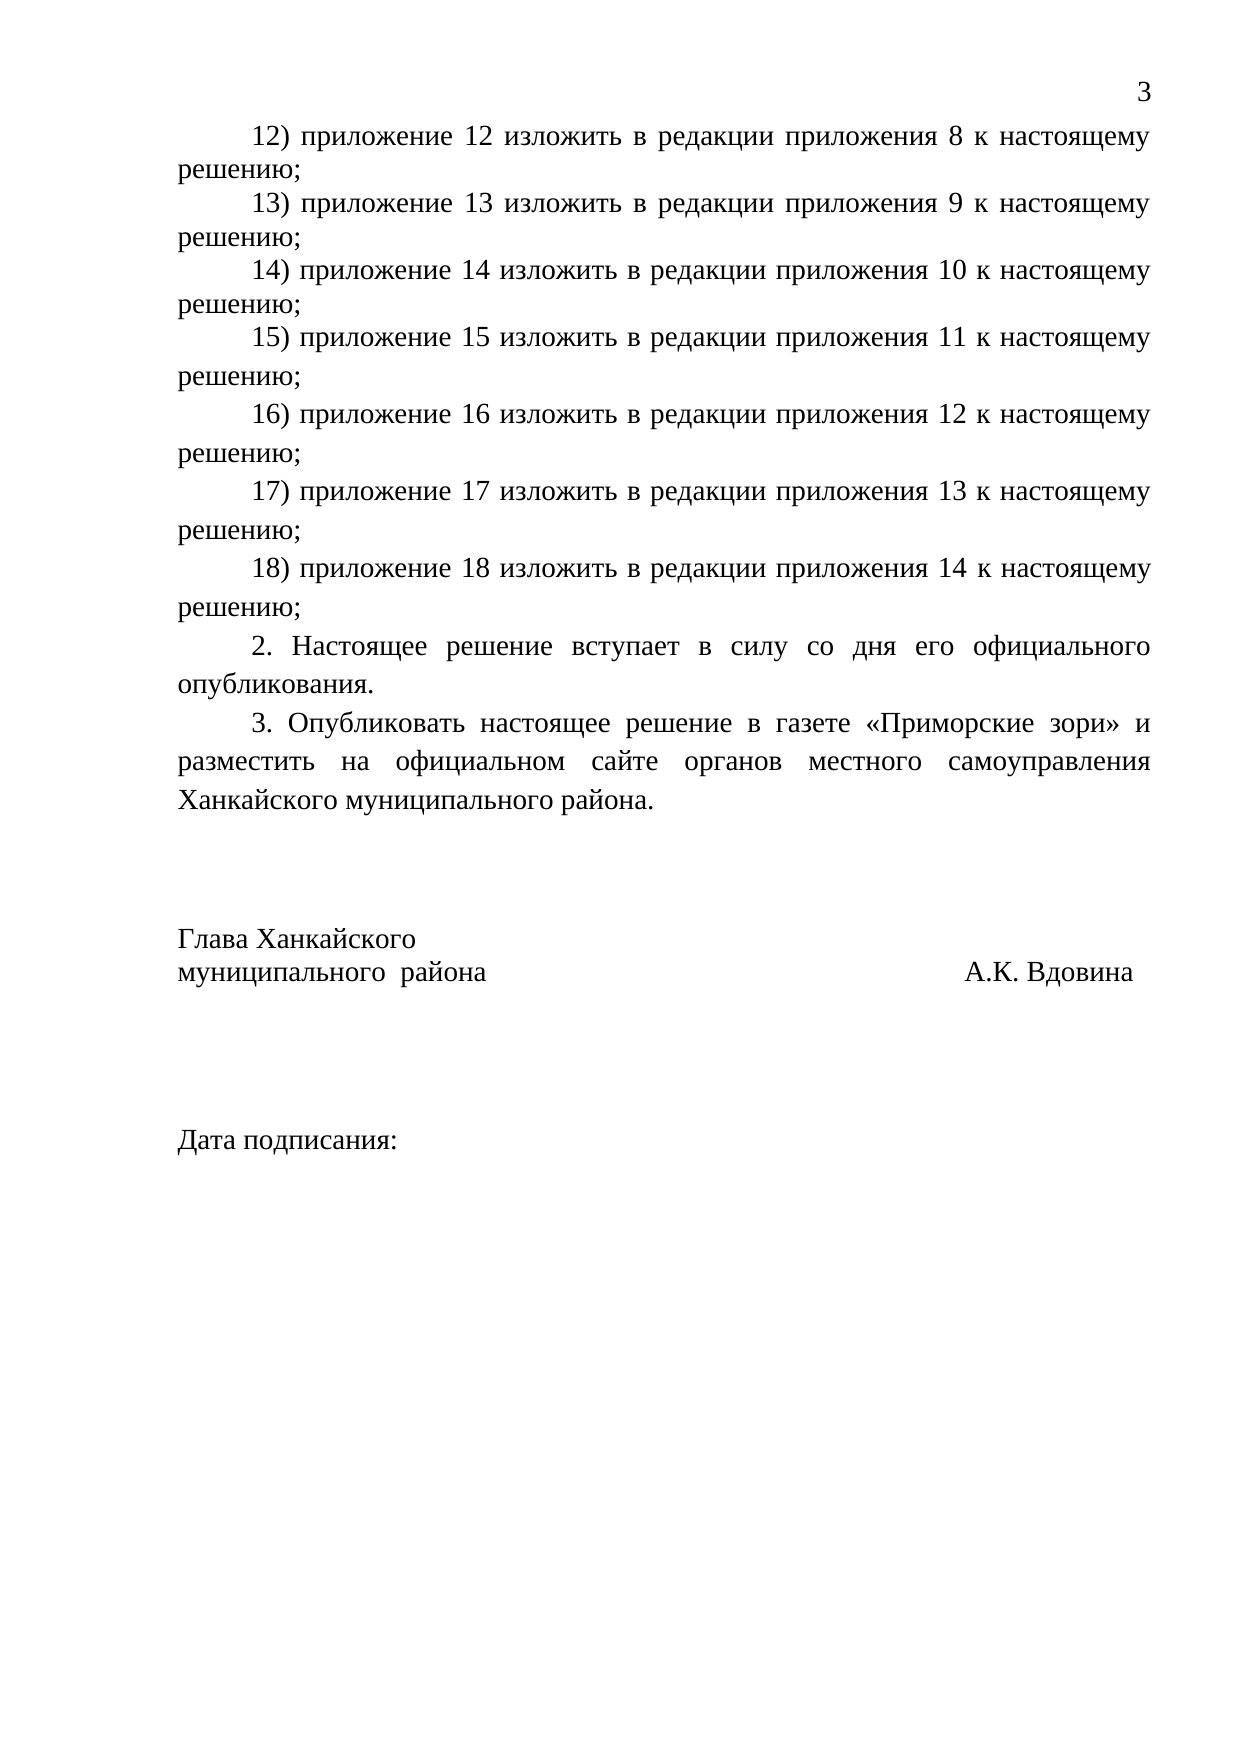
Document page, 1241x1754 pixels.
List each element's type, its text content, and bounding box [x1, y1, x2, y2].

text 18) приложение 18 изложить в редакции приложения 14 к настоящему решению; [177, 551, 1152, 623]
text Глава Ханкайского [177, 921, 1152, 954]
text 12) приложение 12 изложить в редакции приложения 8 к настоящему решению; [177, 118, 1152, 185]
text 3. Опубликовать настоящее решение в газете «Приморские зори» и разместить на официальном сайте органов местного самоуправления Ханкайского муниципального района. [177, 705, 1152, 815]
text Дата подписания: [177, 1122, 1152, 1156]
text 16) приложение 16 изложить в редакции приложения 12 к настоящему решению; [177, 396, 1152, 468]
text 17) приложение 17 изложить в редакции приложения 13 к настоящему решению; [177, 473, 1152, 546]
text 14) приложение 14 изложить в редакции приложения 10 к настоящему решению; [177, 252, 1152, 319]
text 2. Настоящее решение вступает в силу со дня его официального опубликования. [177, 628, 1152, 700]
text 13) приложение 13 изложить в редакции приложения 9 к настоящему решению; [177, 185, 1152, 252]
text муниципального района А.К. Вдовина [177, 954, 1152, 988]
text 15) приложение 15 изложить в редакции приложения 11 к настоящему решению; [177, 319, 1152, 391]
